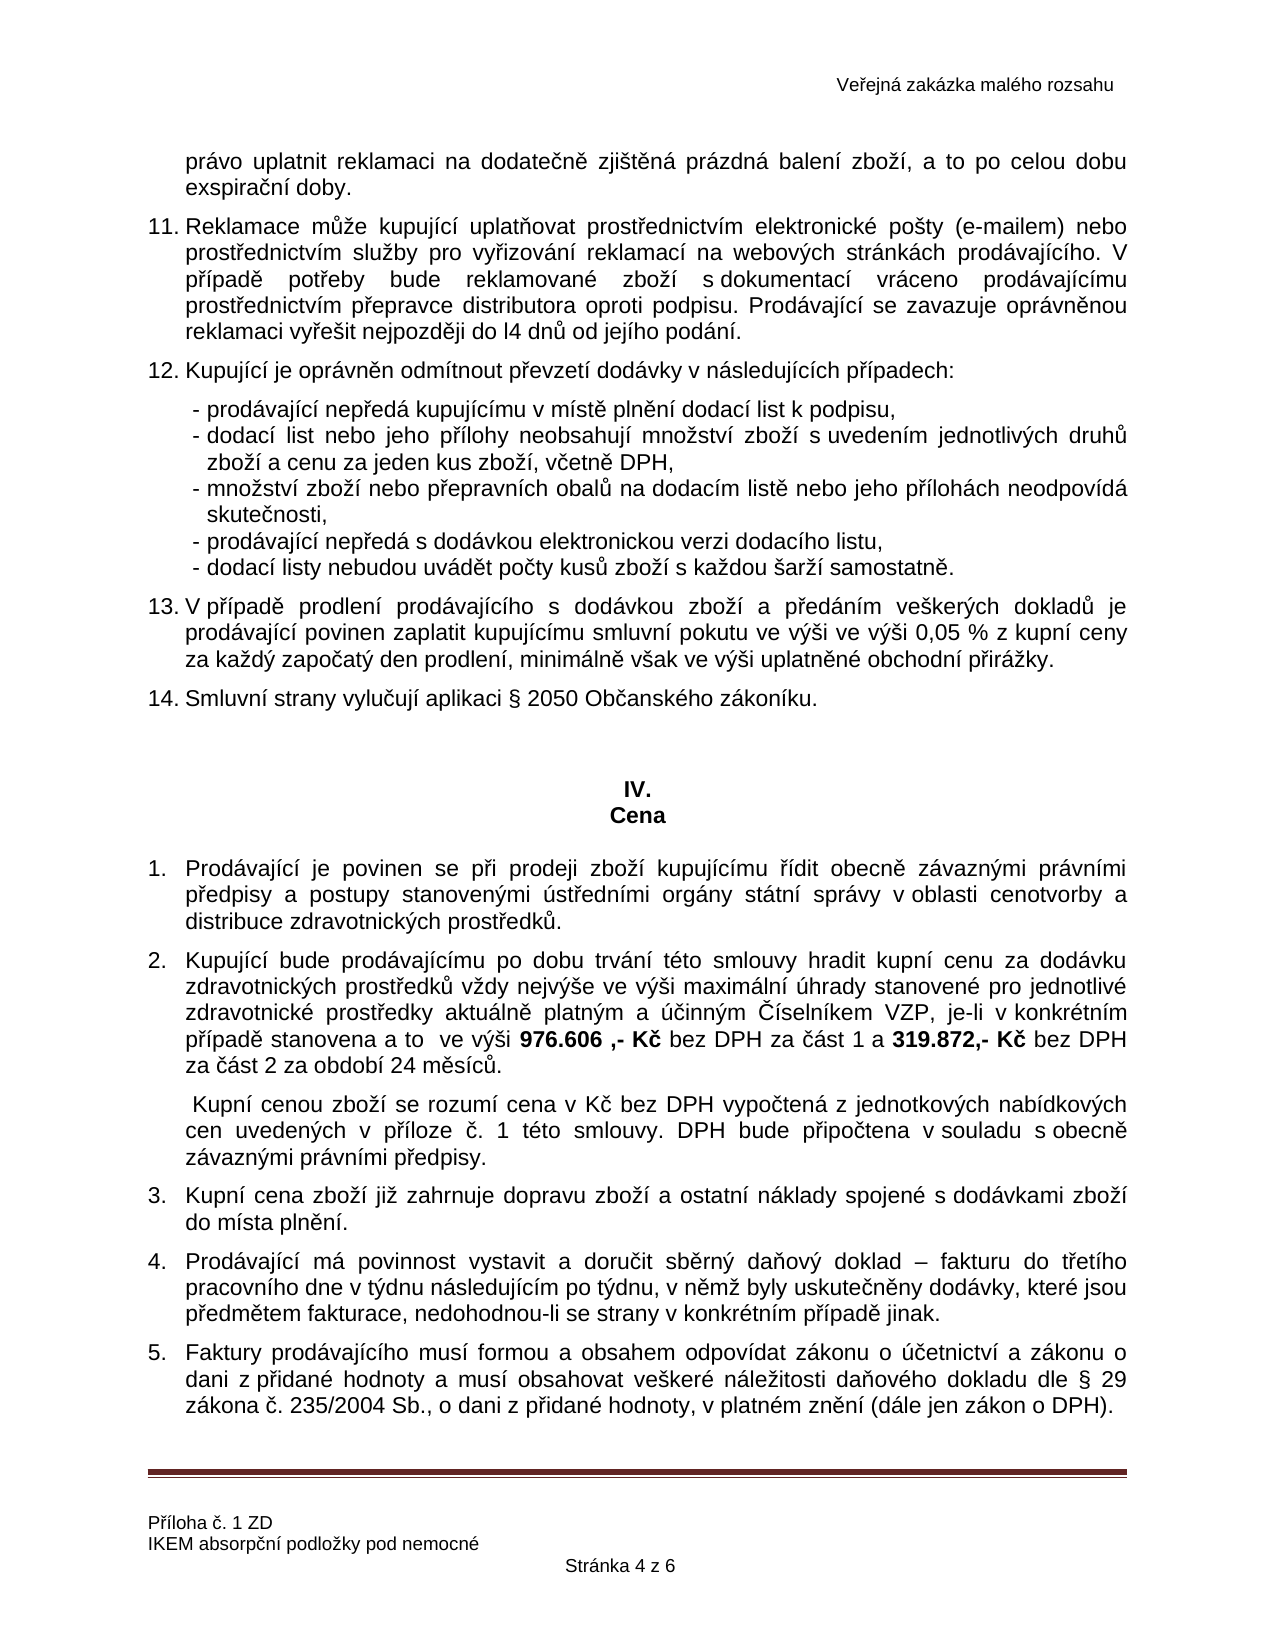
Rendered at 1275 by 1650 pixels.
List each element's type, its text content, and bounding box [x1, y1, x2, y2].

list množství zboží nebo přepravních obalů na dodacím listě nebo jeho přílohách neodpovídá skutečnosti, [192, 475, 1127, 528]
list prodávající nepředá s dodávkou elektronickou verzi dodacího listu, [192, 528, 1127, 554]
list Faktury prodávajícího musí formou a obsahem odpovídat zákonu o účetnictví a zákonu o dani z přidané hodnoty a musí obsahovat veškeré náležitosti daňového dokladu dle § 29 zákona č. 235/2004 Sb., o dani z přidané hodnoty, v platném znění (dále jen zákon o DPH). [148, 1339, 1127, 1418]
list Smluvní strany vylučují aplikaci § 2050 Občanského zákoníku. [148, 684, 1127, 711]
list dodací listy nebudou uvádět počty kusů zboží s každou šarží samostatně. [192, 554, 1127, 580]
text Cena [148, 802, 1127, 829]
list Kupující je oprávněn odmítnout převzetí dodávky v následujících případech: [148, 357, 1127, 383]
list V případě prodlení prodávajícího s dodávkou zboží a předáním veškerých dokladů je prodávající povinen zaplatit kupujícímu smluvní pokutu ve výši ve výši 0,05 % z kupní ceny za každý započatý den prodlení, minimálně však ve výši uplatněné obchodní přirážky. [148, 593, 1127, 672]
list dodací list nebo jeho přílohy neobsahují množství zboží s uvedením jednotlivých druhů zboží a cenu za jeden kus zboží, včetně DPH, [192, 422, 1127, 475]
list Kupní cena zboží již zahrnuje dopravu zboží a ostatní náklady spojené s dodávkami zboží do místa plnění. [148, 1182, 1127, 1235]
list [148, 148, 1127, 200]
text IV. [148, 776, 1127, 802]
list Prodávající má povinnost vystavit a doručit sběrný daňový doklad – fakturu do třetího pracovního dne v týdnu následujícím po týdnu, v němž byly uskutečněny dodávky, které jsou předmětem fakturace, nedohodnou-li se strany v konkrétním případě jinak. [148, 1248, 1127, 1327]
list Prodávající je povinen se při prodeji zboží kupujícímu řídit obecně závaznými právními předpisy a postupy stanovenými ústředními orgány státní správy v oblasti cenotvorby a distribuce zdravotnických prostředků. [148, 855, 1127, 934]
list Kupující bude prodávajícímu po dobu trvání této smlouvy hradit kupní cenu za dodávku zdravotnických prostředků vždy nejvýše ve výši maximální úhrady stanovené pro jednotlivé zdravotnické prostředky aktuálně platným a účinným Číselníkem VZP, je-li v konkrétním případě stanovena a to ve výši 976.606 ,- Kč bez DPH za část 1 a 319.872,- Kč bez DPH za část 2 za období 24 měsíců. [148, 947, 1127, 1078]
list Reklamace může kupující uplatňovat prostřednictvím elektronické pošty (e-mailem) nebo prostřednictvím služby pro vyřizování reklamací na webových stránkách prodávajícího. V případě potřeby bude reklamované zboží s dokumentací vráceno prodávajícímu prostřednictvím přepravce distributora oproti podpisu. Prodávající se zavazuje oprávněnou reklamaci vyřešit nejpozději do l4 dnů od jejího podání. [148, 213, 1127, 344]
list prodávající nepředá kupujícímu v místě plnění dodací list k podpisu, [192, 396, 1127, 422]
text Kupní cenou zboží se rozumí cena v Kč bez DPH vypočtená z jednotkových nabídkových cen uvedených v příloze č. 1 této smlouvy. DPH bude připočtena v souladu s obecně závaznými právními předpisy. [185, 1091, 1127, 1170]
